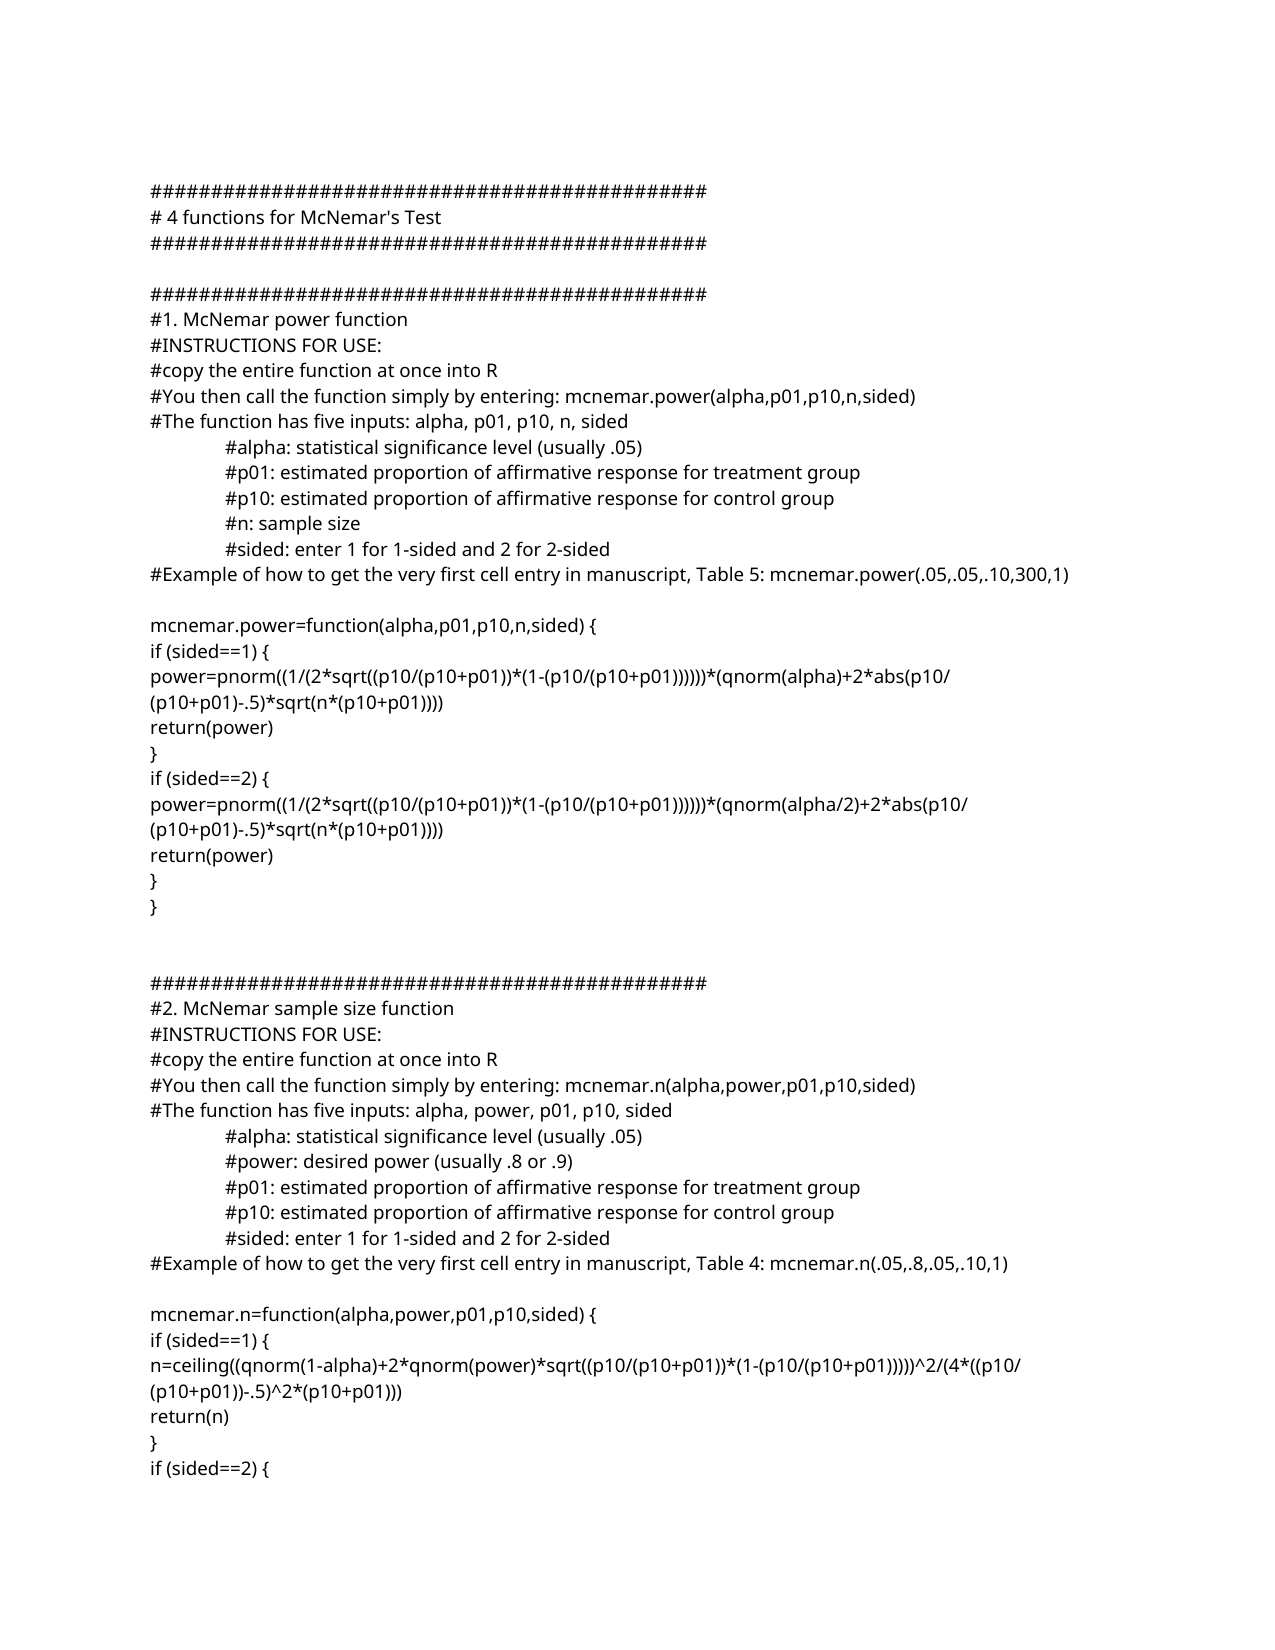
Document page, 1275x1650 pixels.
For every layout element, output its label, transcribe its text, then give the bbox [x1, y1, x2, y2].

text #INSTRUCTIONS FOR USE: [150, 1021, 1125, 1046]
text #You then call the function simply by entering: mcnemar.n(alpha,power,p01,p10,sided) [150, 1072, 1125, 1097]
text #The function has five inputs: alpha, p01, p10, n, sided [150, 408, 1125, 434]
text } [150, 893, 1125, 919]
text #1. McNemar power function [150, 306, 1125, 332]
text #2. McNemar sample size function [150, 995, 1125, 1021]
text } [150, 740, 1125, 766]
text return(power) [150, 842, 1125, 868]
text #n: sample size [150, 511, 1125, 536]
text #INSTRUCTIONS FOR USE: [150, 332, 1125, 357]
text #p10: estimated proportion of affirmative response for control group [150, 485, 1125, 511]
text } [150, 1429, 1125, 1455]
text #p01: estimated proportion of affirmative response for treatment group [150, 459, 1125, 485]
text } [150, 868, 1125, 893]
text #p10: estimated proportion of affirmative response for control group [150, 1199, 1125, 1225]
text return(power) [150, 715, 1125, 740]
text #You then call the function simply by entering: mcnemar.power(alpha,p01,p10,n,sided) [150, 383, 1125, 408]
text if (sided==2) { [150, 766, 1125, 791]
text mcnemar.n=function(alpha,power,p01,p10,sided) { [150, 1302, 1125, 1327]
text # 4 functions for McNemar's Test [150, 204, 1125, 230]
text if (sided==1) { [150, 638, 1125, 664]
text #Example of how to get the very first cell entry in manuscript, Table 4: mcnemar.n(.05,.8,.05,.10,1) [150, 1251, 1125, 1276]
text #copy the entire function at once into R [150, 357, 1125, 383]
text if (sided==2) { [150, 1455, 1125, 1480]
text ############################################## [150, 179, 1125, 204]
text ############################################## [150, 281, 1125, 306]
text #Example of how to get the very first cell entry in manuscript, Table 5: mcnemar.power(.05,.05,.10,300,1) [150, 562, 1125, 587]
text #alpha: statistical significance level (usually .05) [150, 434, 1125, 459]
text ############################################## [150, 230, 1125, 255]
text #The function has five inputs: alpha, power, p01, p10, sided [150, 1097, 1125, 1123]
text #copy the entire function at once into R [150, 1046, 1125, 1072]
text return(n) [150, 1404, 1125, 1429]
text #p01: estimated proportion of affirmative response for treatment group [150, 1174, 1125, 1199]
text power=pnorm((1/(2*sqrt((p10/(p10+p01))*(1-(p10/(p10+p01))))))*(qnorm(alpha/2)+2*abs(p10/(p10+p01)-.5)*sqrt(n*(p10+p01)))) [150, 791, 1125, 842]
text #alpha: statistical significance level (usually .05) [150, 1123, 1125, 1148]
text n=ceiling((qnorm(1-alpha)+2*qnorm(power)*sqrt((p10/(p10+p01))*(1-(p10/(p10+p01)))))^2/(4*((p10/(p10+p01))-.5)^2*(p10+p01))) [150, 1353, 1125, 1404]
text if (sided==1) { [150, 1327, 1125, 1353]
text #sided: enter 1 for 1-sided and 2 for 2-sided [150, 536, 1125, 562]
text #sided: enter 1 for 1-sided and 2 for 2-sided [150, 1225, 1125, 1251]
text mcnemar.power=function(alpha,p01,p10,n,sided) { [150, 613, 1125, 638]
text power=pnorm((1/(2*sqrt((p10/(p10+p01))*(1-(p10/(p10+p01))))))*(qnorm(alpha)+2*abs(p10/(p10+p01)-.5)*sqrt(n*(p10+p01)))) [150, 664, 1125, 715]
text #power: desired power (usually .8 or .9) [150, 1148, 1125, 1174]
text ############################################## [150, 970, 1125, 995]
